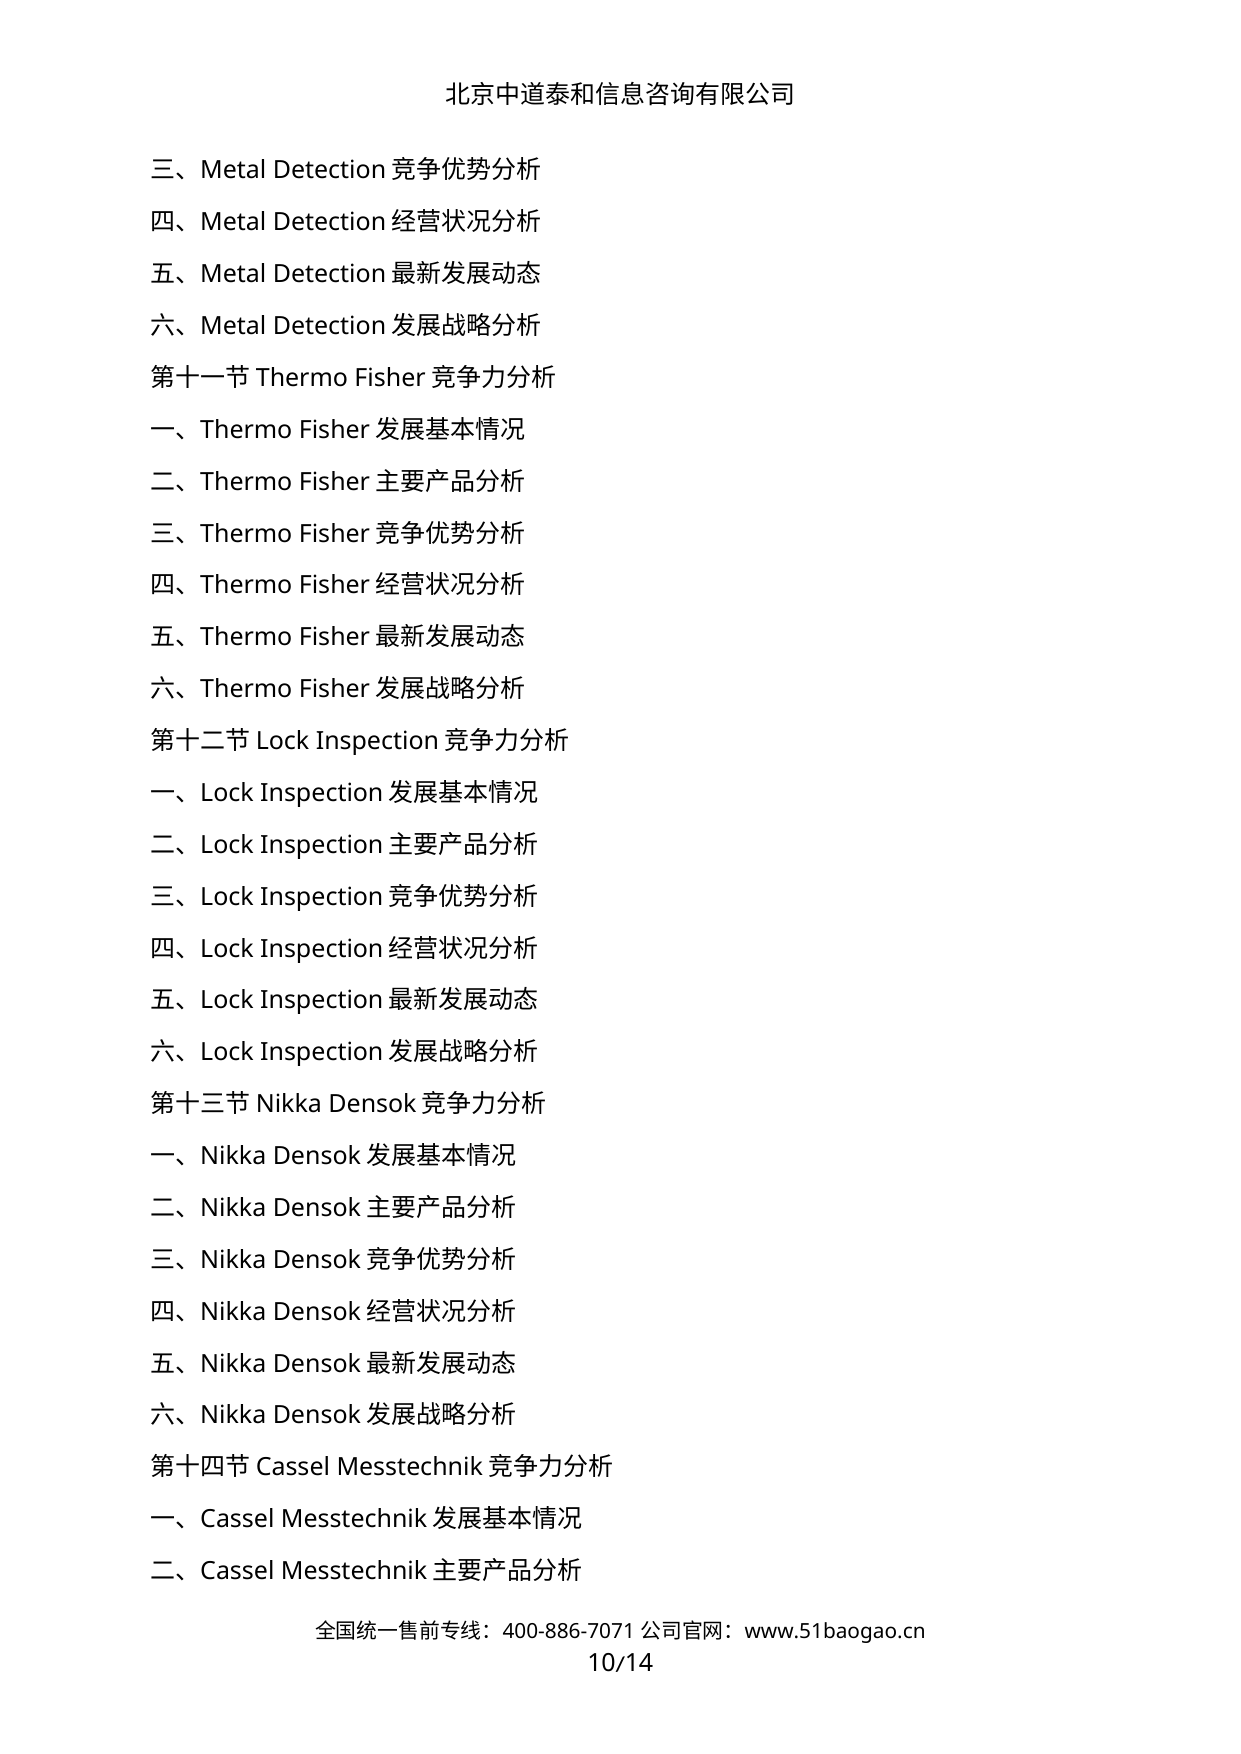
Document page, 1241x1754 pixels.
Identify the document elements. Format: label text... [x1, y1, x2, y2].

text 四、Nikka Densok经营状况分析 [150, 1291, 1090, 1327]
text 五、Metal Detection最新发展动态 [150, 254, 1090, 290]
text 一、Nikka Densok发展基本情况 [150, 1136, 1090, 1172]
text 三、Lock Inspection竞争优势分析 [150, 876, 1090, 912]
text 一、Thermo Fisher发展基本情况 [150, 409, 1090, 446]
text 四、Thermo Fisher经营状况分析 [150, 565, 1090, 601]
text 二、Cassel Messtechnik主要产品分析 [150, 1551, 1090, 1587]
text 六、Metal Detection发展战略分析 [150, 306, 1090, 342]
text 六、Thermo Fisher发展战略分析 [150, 669, 1090, 705]
text 一、Lock Inspection发展基本情况 [150, 772, 1090, 809]
text 二、Nikka Densok主要产品分析 [150, 1187, 1090, 1224]
text 三、Nikka Densok竞争优势分析 [150, 1239, 1090, 1276]
text 六、Lock Inspection发展战略分析 [150, 1032, 1090, 1068]
text 三、Thermo Fisher竞争优势分析 [150, 513, 1090, 549]
text 一、Cassel Messtechnik发展基本情况 [150, 1499, 1090, 1535]
text 第十二节 Lock Inspection竞争力分析 [150, 721, 1090, 757]
text 第十四节 Cassel Messtechnik竞争力分析 [150, 1447, 1090, 1483]
text 三、Metal Detection竞争优势分析 [150, 150, 1090, 186]
text 二、Thermo Fisher主要产品分析 [150, 461, 1090, 497]
text 五、Lock Inspection最新发展动态 [150, 980, 1090, 1016]
text 四、Lock Inspection经营状况分析 [150, 928, 1090, 964]
text 五、Nikka Densok最新发展动态 [150, 1343, 1090, 1379]
text 六、Nikka Densok发展战略分析 [150, 1395, 1090, 1431]
text 第十三节 Nikka Densok竞争力分析 [150, 1084, 1090, 1120]
text 第十一节 Thermo Fisher竞争力分析 [150, 357, 1090, 394]
text 五、Thermo Fisher最新发展动态 [150, 617, 1090, 653]
text 二、Lock Inspection主要产品分析 [150, 824, 1090, 861]
text 四、Metal Detection经营状况分析 [150, 202, 1090, 238]
